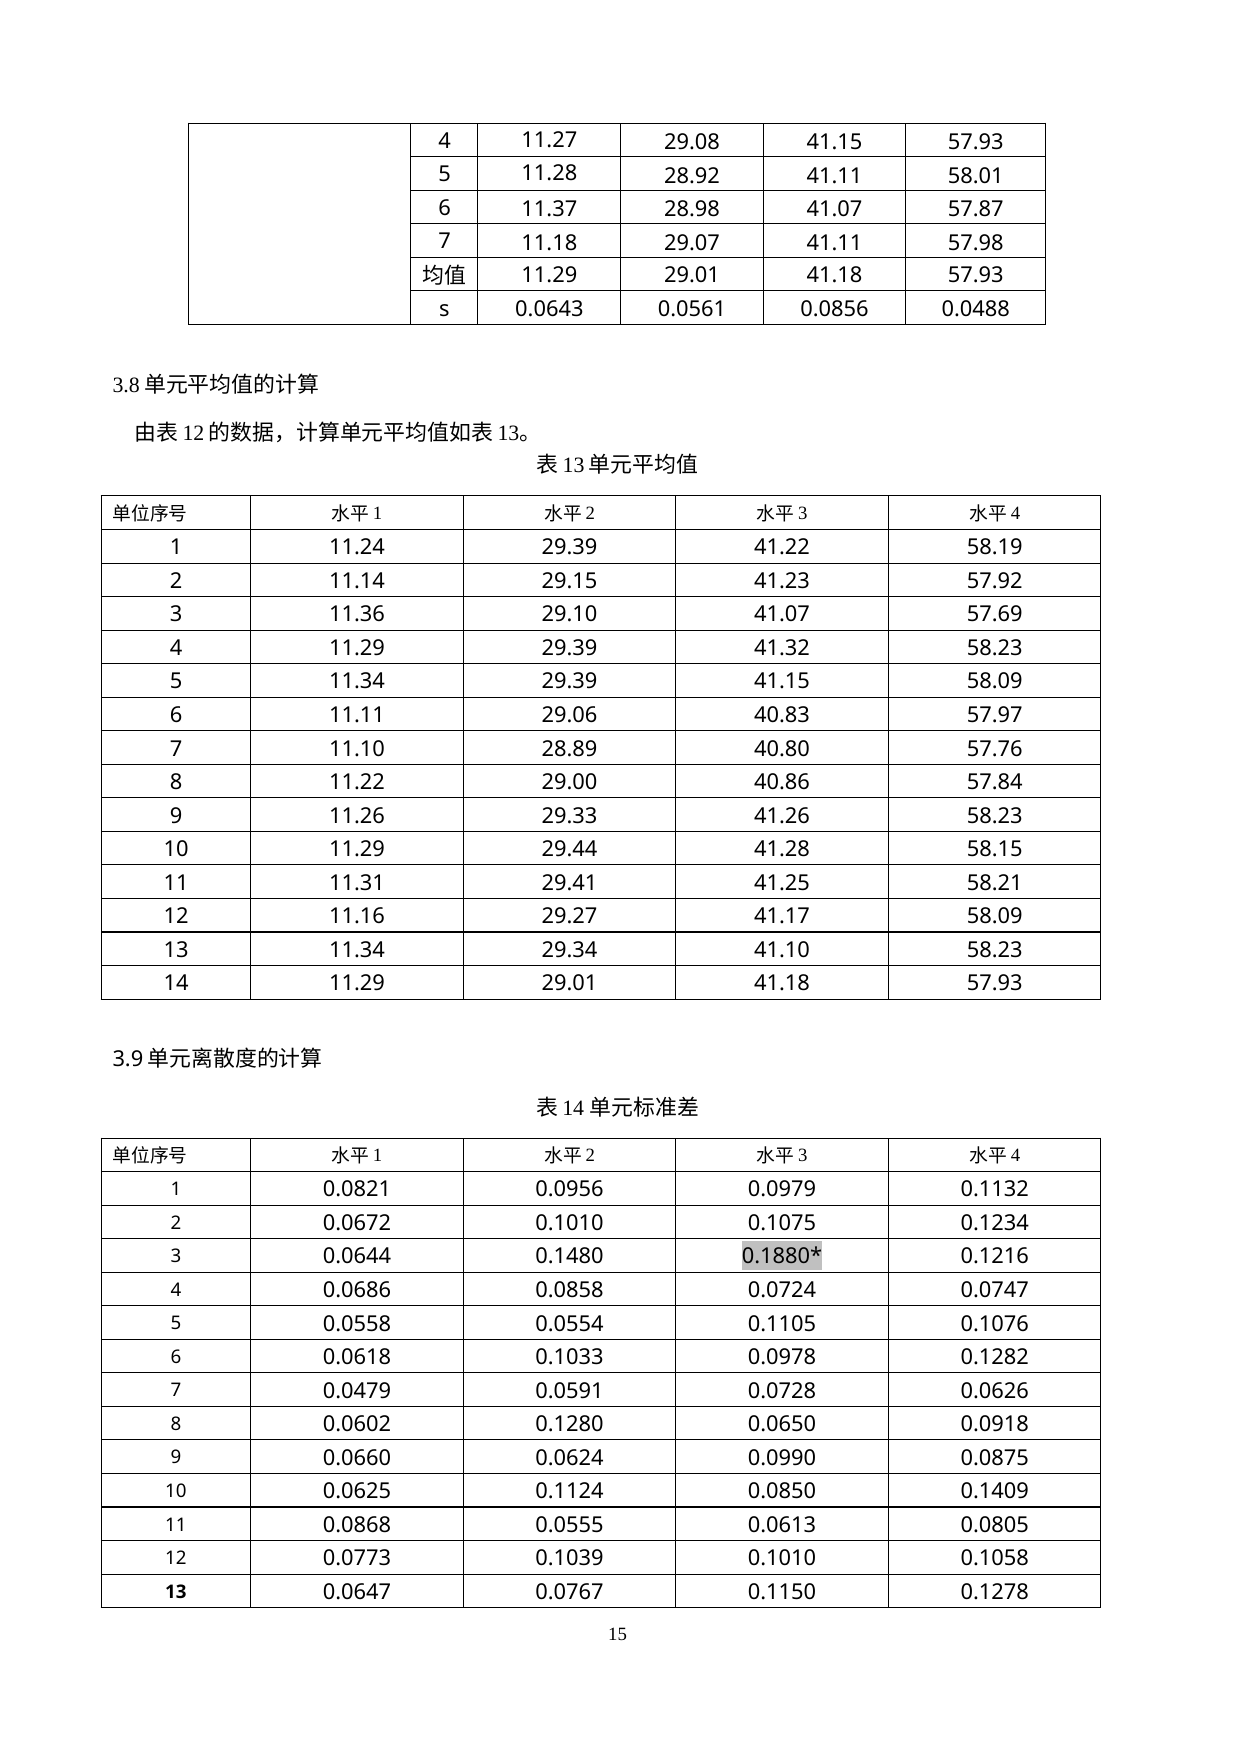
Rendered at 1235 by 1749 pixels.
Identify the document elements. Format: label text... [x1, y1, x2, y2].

table_cell 0.0850 [676, 1474, 888, 1506]
table_cell 0.0724 [676, 1273, 888, 1305]
table_cell 10 [102, 832, 250, 864]
table_cell 41.11 [764, 224, 905, 257]
table_cell 0.1282 [889, 1340, 1100, 1372]
table_cell 58.23 [889, 798, 1100, 831]
table_cell 1 [102, 1172, 250, 1204]
table_cell 57.76 [889, 731, 1100, 764]
text 表13单元平均值 [112, 447, 1122, 479]
table_cell 7 [102, 1373, 250, 1406]
table_cell s [411, 291, 477, 324]
table_cell 57.93 [889, 966, 1100, 998]
table_cell 11.10 [251, 731, 463, 764]
table_cell 0.0821 [251, 1172, 463, 1204]
table_cell 2 [102, 564, 250, 596]
table_cell 57.69 [889, 597, 1100, 629]
table_cell 0.1075 [676, 1206, 888, 1238]
table_cell 41.15 [764, 124, 905, 156]
table_cell 41.07 [676, 597, 888, 629]
table_cell 0.0660 [251, 1440, 463, 1473]
table_cell 29.39 [464, 631, 675, 663]
table_cell 0.0650 [676, 1407, 888, 1439]
table_cell 11.36 [251, 597, 463, 629]
table_cell 41.07 [764, 191, 905, 223]
table_cell 41.18 [764, 258, 905, 290]
table_cell 57.87 [906, 191, 1045, 223]
table_cell 8 [102, 1407, 250, 1439]
table_cell 0.0626 [889, 1373, 1100, 1406]
table_cell 40.86 [676, 765, 888, 797]
table_cell 0.0643 [478, 291, 620, 324]
table_cell 4 [411, 124, 477, 156]
table_header 水平3 [676, 496, 888, 529]
table_cell 0.0747 [889, 1273, 1100, 1305]
table_cell 29.41 [464, 865, 675, 898]
table_cell 10 [102, 1474, 250, 1506]
table_cell 14 [102, 966, 250, 998]
table_cell 0.0990 [676, 1440, 888, 1473]
table_cell 0.0624 [464, 1440, 675, 1473]
table_cell 0.0686 [251, 1273, 463, 1305]
table_cell 57.98 [906, 224, 1045, 257]
table_cell 11.34 [251, 933, 463, 965]
table_cell 0.0644 [251, 1239, 463, 1272]
table_cell 0.1216 [889, 1239, 1100, 1272]
table_cell 41.32 [676, 631, 888, 663]
table_cell 11.24 [251, 530, 463, 562]
table_cell 29.06 [464, 698, 675, 730]
table_cell 11.34 [251, 664, 463, 697]
table_cell 3 [102, 597, 250, 629]
table_cell 29.07 [621, 224, 763, 257]
table_cell 29.34 [464, 933, 675, 965]
table_cell 0.0561 [621, 291, 763, 324]
table_cell 41.10 [676, 933, 888, 965]
table_cell 12 [102, 1541, 250, 1573]
table_cell 0.0856 [764, 291, 905, 324]
table_cell 0.1150 [676, 1575, 888, 1607]
table_cell 0.1132 [889, 1172, 1100, 1204]
table_cell 11 [102, 1508, 250, 1540]
table_header 水平2 [464, 496, 675, 529]
table_cell 57.97 [889, 698, 1100, 730]
table_cell 57.93 [906, 258, 1045, 290]
text 由表12的数据，计算单元平均值如表13。 [112, 414, 1122, 447]
table_cell 0.1105 [676, 1306, 888, 1339]
table_cell 41.28 [676, 832, 888, 864]
table_cell 29.27 [464, 899, 675, 931]
table_cell 11 [102, 865, 250, 898]
table_cell 57.84 [889, 765, 1100, 797]
table_cell 0.0858 [464, 1273, 675, 1305]
table_cell 5 [411, 157, 477, 189]
table_cell 0.0618 [251, 1340, 463, 1372]
table_cell 0.0488 [906, 291, 1045, 324]
table_cell 0.1076 [889, 1306, 1100, 1339]
table_cell 41.18 [676, 966, 888, 998]
table_cell 58.15 [889, 832, 1100, 864]
table_cell 29.39 [464, 664, 675, 697]
table_cell 0.0979 [676, 1172, 888, 1204]
table_cell 0.1280 [464, 1407, 675, 1439]
table_cell 58.21 [889, 865, 1100, 898]
table_cell 29.39 [464, 530, 675, 562]
table_cell 0.0868 [251, 1508, 463, 1540]
table_cell 9 [102, 1440, 250, 1473]
table_cell 29.10 [464, 597, 675, 629]
table_cell 11.29 [251, 631, 463, 663]
table_cell 0.0625 [251, 1474, 463, 1506]
table_cell 28.92 [621, 157, 763, 189]
table_cell 0.1039 [464, 1541, 675, 1573]
table_cell 11.22 [251, 765, 463, 797]
table_cell 0.0978 [676, 1340, 888, 1372]
table_cell 11.29 [478, 258, 620, 290]
table_cell 12 [102, 899, 250, 931]
table_cell 3 [102, 1239, 250, 1272]
table_cell 41.25 [676, 865, 888, 898]
table_cell 均值 [411, 258, 477, 290]
table_cell 29.44 [464, 832, 675, 864]
table_header 水平2 [464, 1139, 675, 1171]
table_cell 13 [102, 933, 250, 965]
table_cell 11.29 [251, 832, 463, 864]
table_cell 11.16 [251, 899, 463, 931]
table_cell 0.0918 [889, 1407, 1100, 1439]
table_cell 0.1010 [464, 1206, 675, 1238]
table_cell 58.01 [906, 157, 1045, 189]
table_cell 11.29 [251, 966, 463, 998]
table_cell 57.92 [889, 564, 1100, 596]
table_cell 0.1234 [889, 1206, 1100, 1238]
table_cell 0.0672 [251, 1206, 463, 1238]
table_cell 29.00 [464, 765, 675, 797]
table_cell 7 [102, 731, 250, 764]
table_cell 41.11 [764, 157, 905, 189]
table_cell 0.0875 [889, 1440, 1100, 1473]
table_cell 0.1480 [464, 1239, 675, 1272]
table_cell 11.37 [478, 191, 620, 223]
table_cell 5 [102, 664, 250, 697]
table_cell 58.23 [889, 631, 1100, 663]
table_cell 9 [102, 798, 250, 831]
table_cell 40.80 [676, 731, 888, 764]
table_header 水平3 [676, 1139, 888, 1171]
table_cell 13 [102, 1575, 250, 1607]
table_header 水平1 [251, 496, 463, 529]
table_header 水平4 [889, 1139, 1100, 1171]
table_cell 0.0602 [251, 1407, 463, 1439]
table_cell 11.26 [251, 798, 463, 831]
table_cell 0.1409 [889, 1474, 1100, 1506]
table_cell 29.01 [464, 966, 675, 998]
text 3.9单元离散度的计算 [112, 1041, 1122, 1073]
table_cell 0.0591 [464, 1373, 675, 1406]
table_cell 29.15 [464, 564, 675, 596]
table_cell 2 [102, 1206, 250, 1238]
text 3.8单元平均值的计算 [112, 366, 1122, 399]
table_cell 0.0558 [251, 1306, 463, 1339]
table_cell 0.0805 [889, 1508, 1100, 1540]
table_cell 0.0555 [464, 1508, 675, 1540]
table_cell 58.19 [889, 530, 1100, 562]
table_cell 41.15 [676, 664, 888, 697]
table_cell 0.0767 [464, 1575, 675, 1607]
table_cell 29.33 [464, 798, 675, 831]
table_header 单位序号 [102, 1139, 250, 1171]
table_header 单位序号 [102, 496, 250, 529]
table_cell 11.11 [251, 698, 463, 730]
table_cell 6 [102, 698, 250, 730]
table_cell 29.08 [621, 124, 763, 156]
table_cell 4 [102, 1273, 250, 1305]
table_cell 41.26 [676, 798, 888, 831]
table_cell 11.27 [478, 124, 620, 156]
table_cell 0.0956 [464, 1172, 675, 1204]
table_cell 0.1278 [889, 1575, 1100, 1607]
table_cell 0.0554 [464, 1306, 675, 1339]
table_cell 0.0479 [251, 1373, 463, 1406]
table_cell 29.01 [621, 258, 763, 290]
table_cell 11.28 [478, 157, 620, 189]
table_cell 11.18 [478, 224, 620, 257]
table_cell 0.1033 [464, 1340, 675, 1372]
table_cell 40.83 [676, 698, 888, 730]
table_cell 11.14 [251, 564, 463, 596]
table_cell 58.09 [889, 899, 1100, 931]
table_cell 0.0613 [676, 1508, 888, 1540]
table_cell 0.1880* [676, 1239, 888, 1272]
table_cell 41.17 [676, 899, 888, 931]
table_cell 58.23 [889, 933, 1100, 965]
table_cell 41.23 [676, 564, 888, 596]
table_cell 8 [102, 765, 250, 797]
table_cell 6 [102, 1340, 250, 1372]
table_cell 28.98 [621, 191, 763, 223]
table_cell 28.89 [464, 731, 675, 764]
table_cell 1 [102, 530, 250, 562]
table_cell 58.09 [889, 664, 1100, 697]
table_cell 0.0728 [676, 1373, 888, 1406]
table_cell 41.22 [676, 530, 888, 562]
table_cell 11.31 [251, 865, 463, 898]
table_cell 57.93 [906, 124, 1045, 156]
table_cell 4 [102, 631, 250, 663]
table_cell 0.0647 [251, 1575, 463, 1607]
table_cell 0.1124 [464, 1474, 675, 1506]
table_header 水平4 [889, 496, 1100, 529]
table_cell 0.1058 [889, 1541, 1100, 1573]
table_cell 7 [411, 224, 477, 257]
table_cell 0.0773 [251, 1541, 463, 1573]
text 表14 单元标准差 [112, 1089, 1122, 1122]
table_cell 6 [411, 191, 477, 223]
table_cell 5 [102, 1306, 250, 1339]
table_cell 0.1010 [676, 1541, 888, 1573]
table_header 水平1 [251, 1139, 463, 1171]
